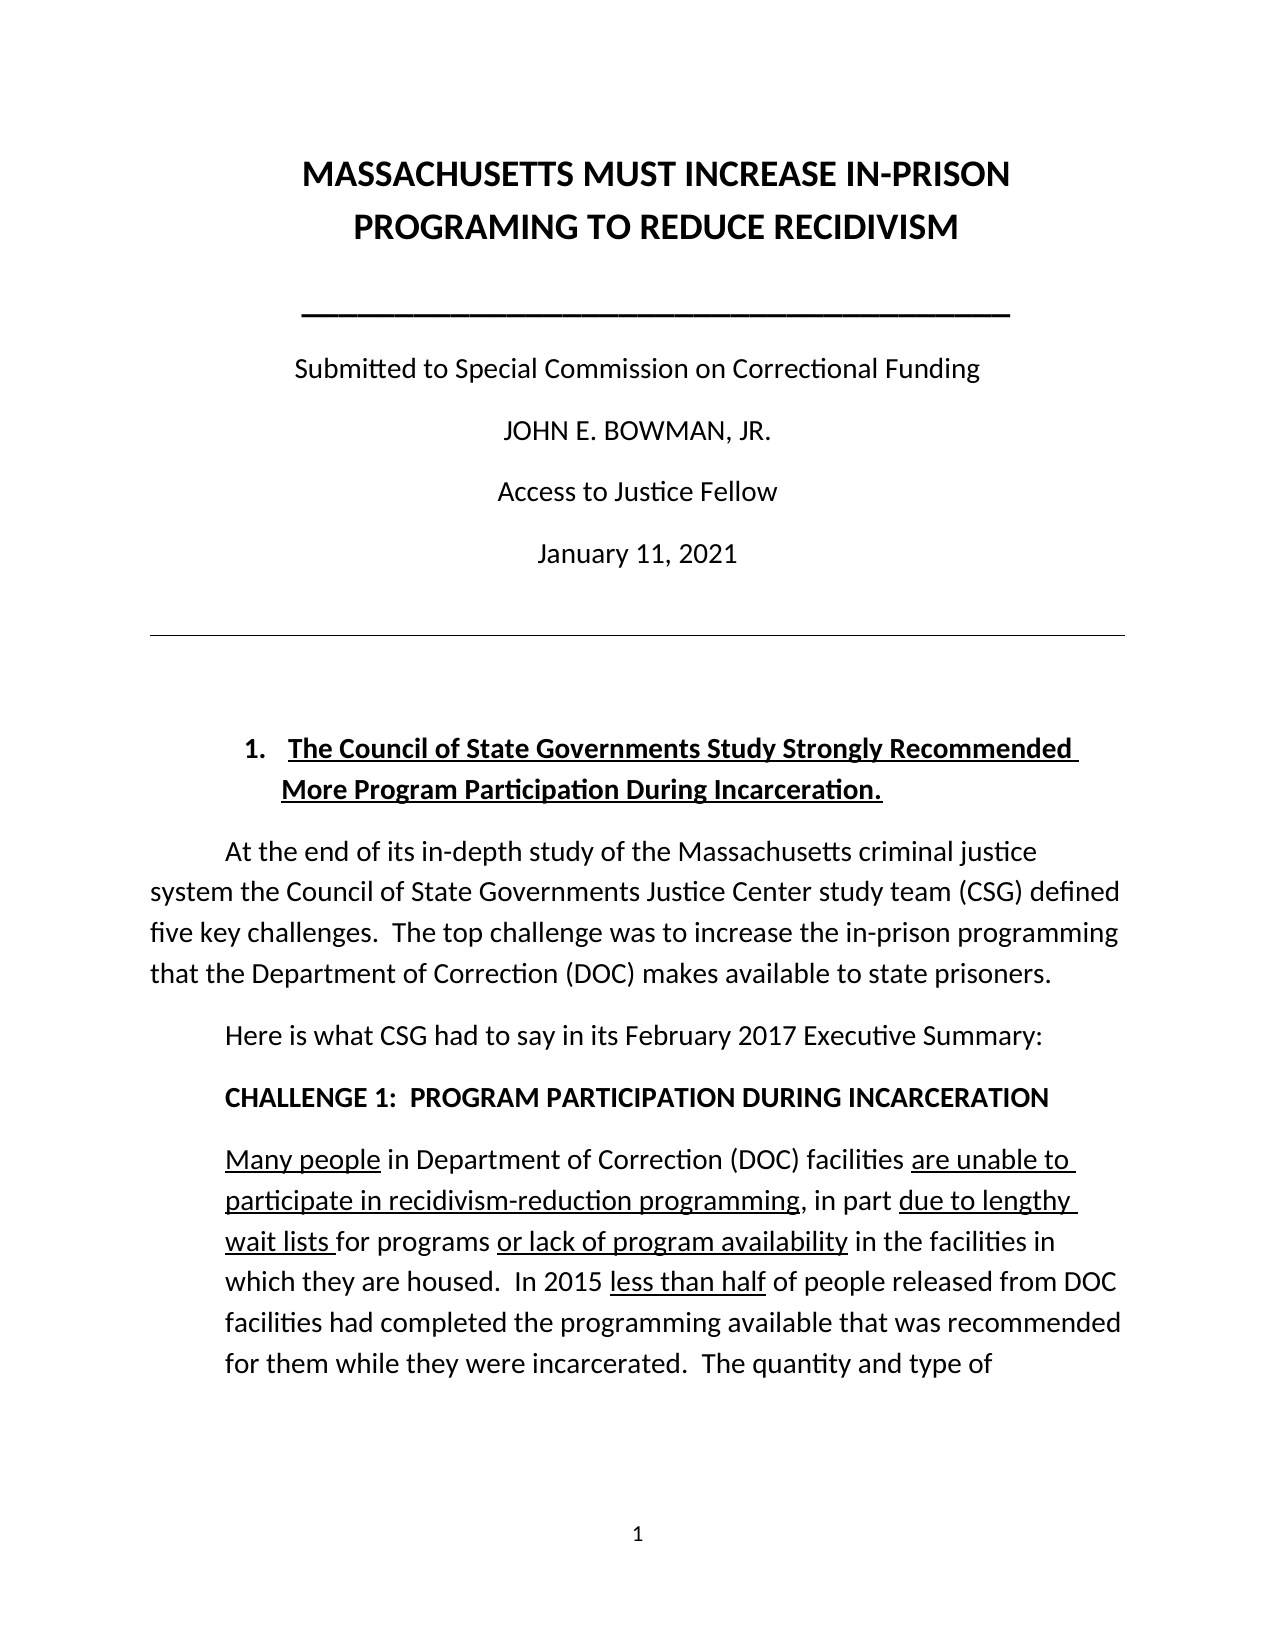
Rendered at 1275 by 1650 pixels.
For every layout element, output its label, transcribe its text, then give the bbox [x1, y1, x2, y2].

text Here is what CSG had to say in its February 2017 Executive Summary: [150, 1017, 1125, 1053]
text CHALLENGE 1: PROGRAM PARTICIPATION DURING INCARCERATION [225, 1079, 1125, 1114]
list The Council of State Governments Study Strongly Recommended More Program Participation During Incarceration. [244, 730, 1125, 806]
text MASSACHUSETTS MUST INCREASE IN-PRISON PROGRAMING TO REDUCE RECIDIVISM [187, 150, 1125, 248]
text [225, 1141, 1125, 1381]
text Submitted to Special Commission on Correctional Funding [150, 350, 1125, 385]
text Access to Justice Fellow [150, 473, 1125, 509]
text ______________________________________ [187, 276, 1125, 322]
text At the end of its in-depth study of the Massachusetts criminal justice system the Council of State Governments Justice Center study team (CSG) defined five key challenges. The top challenge was to increase the in-prison programming that the Department of Correction (DOC) makes available to state prisoners. [150, 833, 1125, 991]
text January 11, 2021 [150, 535, 1125, 571]
text JOHN E. BOWMAN, JR. [150, 412, 1125, 447]
